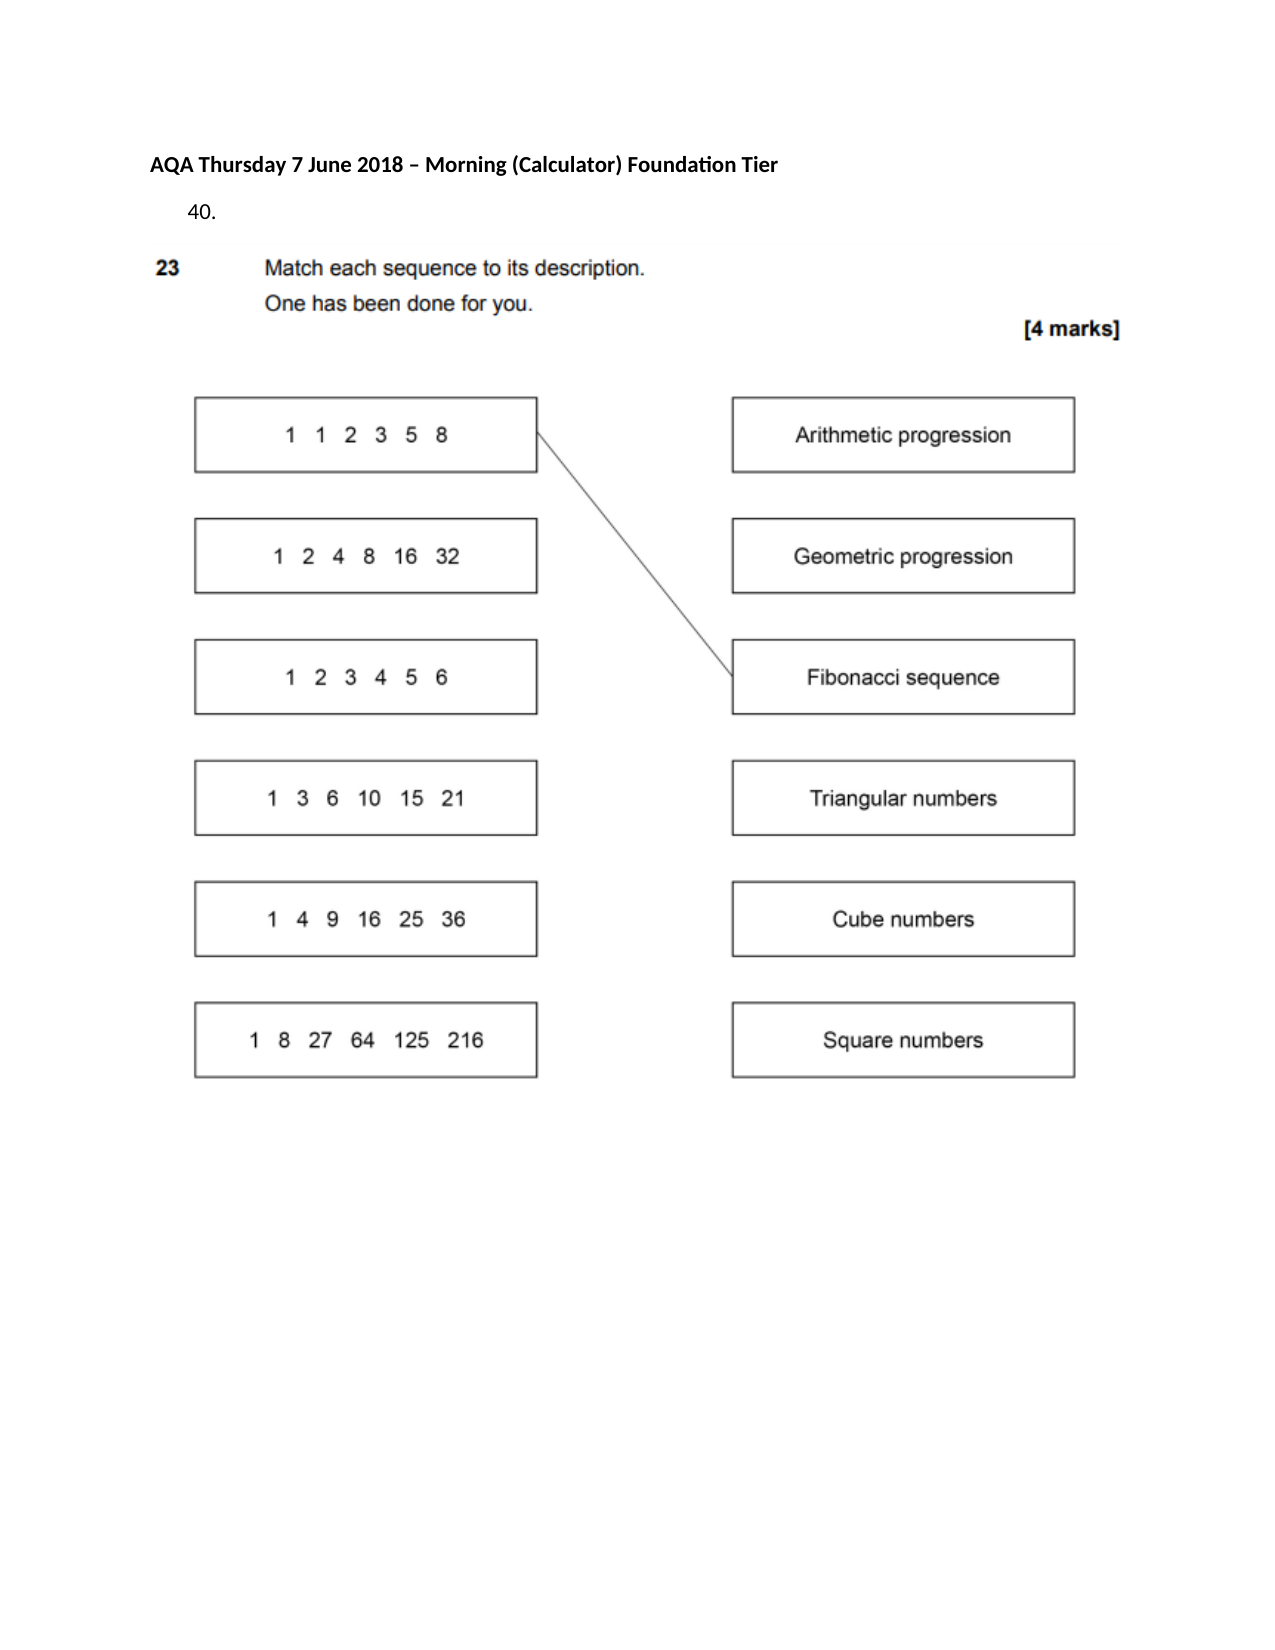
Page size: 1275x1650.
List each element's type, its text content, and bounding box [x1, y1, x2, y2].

text AQA Thursday 7 June 2018 – Morning (Calculator) Foundation Tier [150, 150, 1125, 178]
picture [150, 243, 1125, 1194]
